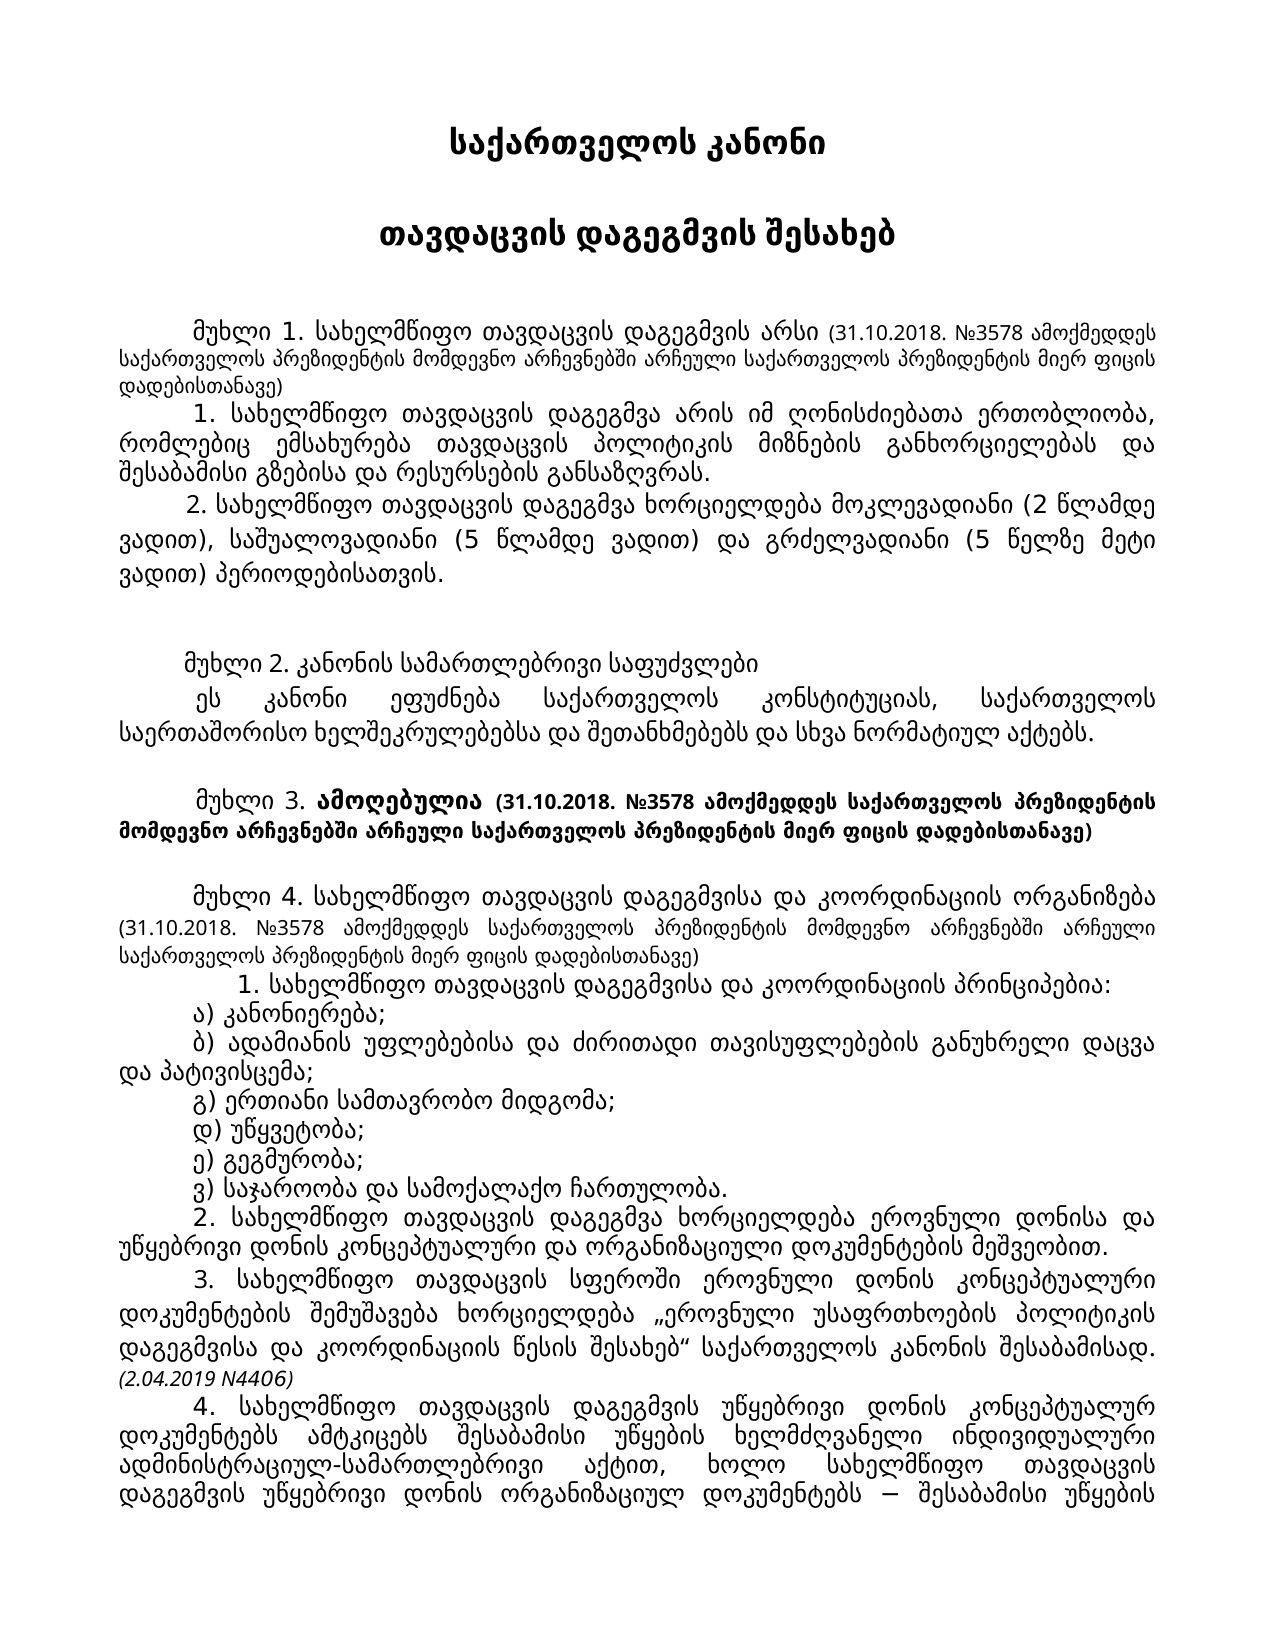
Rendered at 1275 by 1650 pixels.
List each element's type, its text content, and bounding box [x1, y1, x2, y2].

text დ) უწყვეტობა; [118, 1116, 1156, 1145]
text საქართველოს კანონი [118, 118, 1156, 164]
text მუხლი 4. სახელმწიფო თავდაცვის დაგეგმვისა და კოორდინაციის ორგანიზება (31.10.2018. №3578 ამოქმედდეს საქართველოს პრეზიდენტის მომდევნო არჩევნებში არჩეული საქართველოს პრეზიდენტის მიერ ფიცის დადებისთანავე) [118, 879, 1156, 970]
text 1. სახელმწიფო თავდაცვის დაგეგმვა არის იმ ღონისძიებათა ერთობლიობა, რომლებიც ემსახურება თავდაცვის პოლიტიკის მიზნების განხორციელებას და შესაბამისი გზებისა და რესურსების განსაზღვრას. [118, 400, 1156, 487]
text 1. სახელმწიფო თავდაცვის დაგეგმვისა და კოორდინაციის პრინციპებია: [118, 970, 1156, 999]
text ე) გეგმურობა; [118, 1145, 1156, 1174]
text ეს კანონი ეფუძნება საქართველოს კონსტიტუციას, საქართველოს საერთაშორისო ხელშეკრულებებსა და შეთანხმებებს და სხვა ნორმატიულ აქტებს. [118, 680, 1156, 748]
text ვ) საჯაროობა და სამოქალაქო ჩართულობა. [118, 1174, 1156, 1203]
text 2. სახელმწიფო თავდაცვის დაგეგმვა ხორციელდება მოკლევადიანი (2 წლამდე ვადით), საშუალოვადიანი (5 წლამდე ვადით) და გრძელვადიანი (5 წელზე მეტი ვადით) პერიოდებისათვის. [118, 487, 1156, 589]
text მუხლი 2. კანონის სამართლებრივი საფუძვლები [118, 646, 1156, 680]
text თავდაცვის დაგეგმვის შესახებ [118, 209, 1156, 255]
text მუხლი 1. სახელმწიფო თავდაცვის დაგეგმვის არსი (31.10.2018. №3578 ამოქმედდეს საქართველოს პრეზიდენტის მომდევნო არჩევნებში არჩეული საქართველოს პრეზიდენტის მიერ ფიცის დადებისთანავე) [118, 318, 1156, 400]
text ა) კანონიერება; [118, 999, 1156, 1028]
text 2. სახელმწიფო თავდაცვის დაგეგმვა ხორციელდება ეროვნული დონისა და უწყებრივი დონის კონცეპტუალური და ორგანიზაციული დოკუმენტების მეშვეობით. [118, 1203, 1156, 1262]
text ბ) ადამიანის უფლებებისა და ძირითადი თავისუფლებების განუხრელი დაცვა და პატივისცემა; [118, 1028, 1156, 1087]
text გ) ერთიანი სამთავრობო მიდგომა; [118, 1087, 1156, 1116]
text მუხლი 3. ამოღებულია (31.10.2018. №3578 ამოქმედდეს საქართველოს პრეზიდენტის მომდევნო არჩევნებში არჩეული საქართველოს პრეზიდენტის მიერ ფიცის დადებისთანავე) [118, 782, 1156, 845]
text 3. სახელმწიფო თავდაცვის სფეროში ეროვნული დონის კონცეპტუალური დოკუმენტების შემუშავება ხორციელდება „ეროვნული უსაფრთხოების პოლიტიკის დაგეგმვისა და კოორდინაციის წესის შესახებ“ საქართველოს კანონის შესაბამისად. (2.04.2019 N4406) [118, 1262, 1156, 1392]
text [118, 1392, 1156, 1509]
